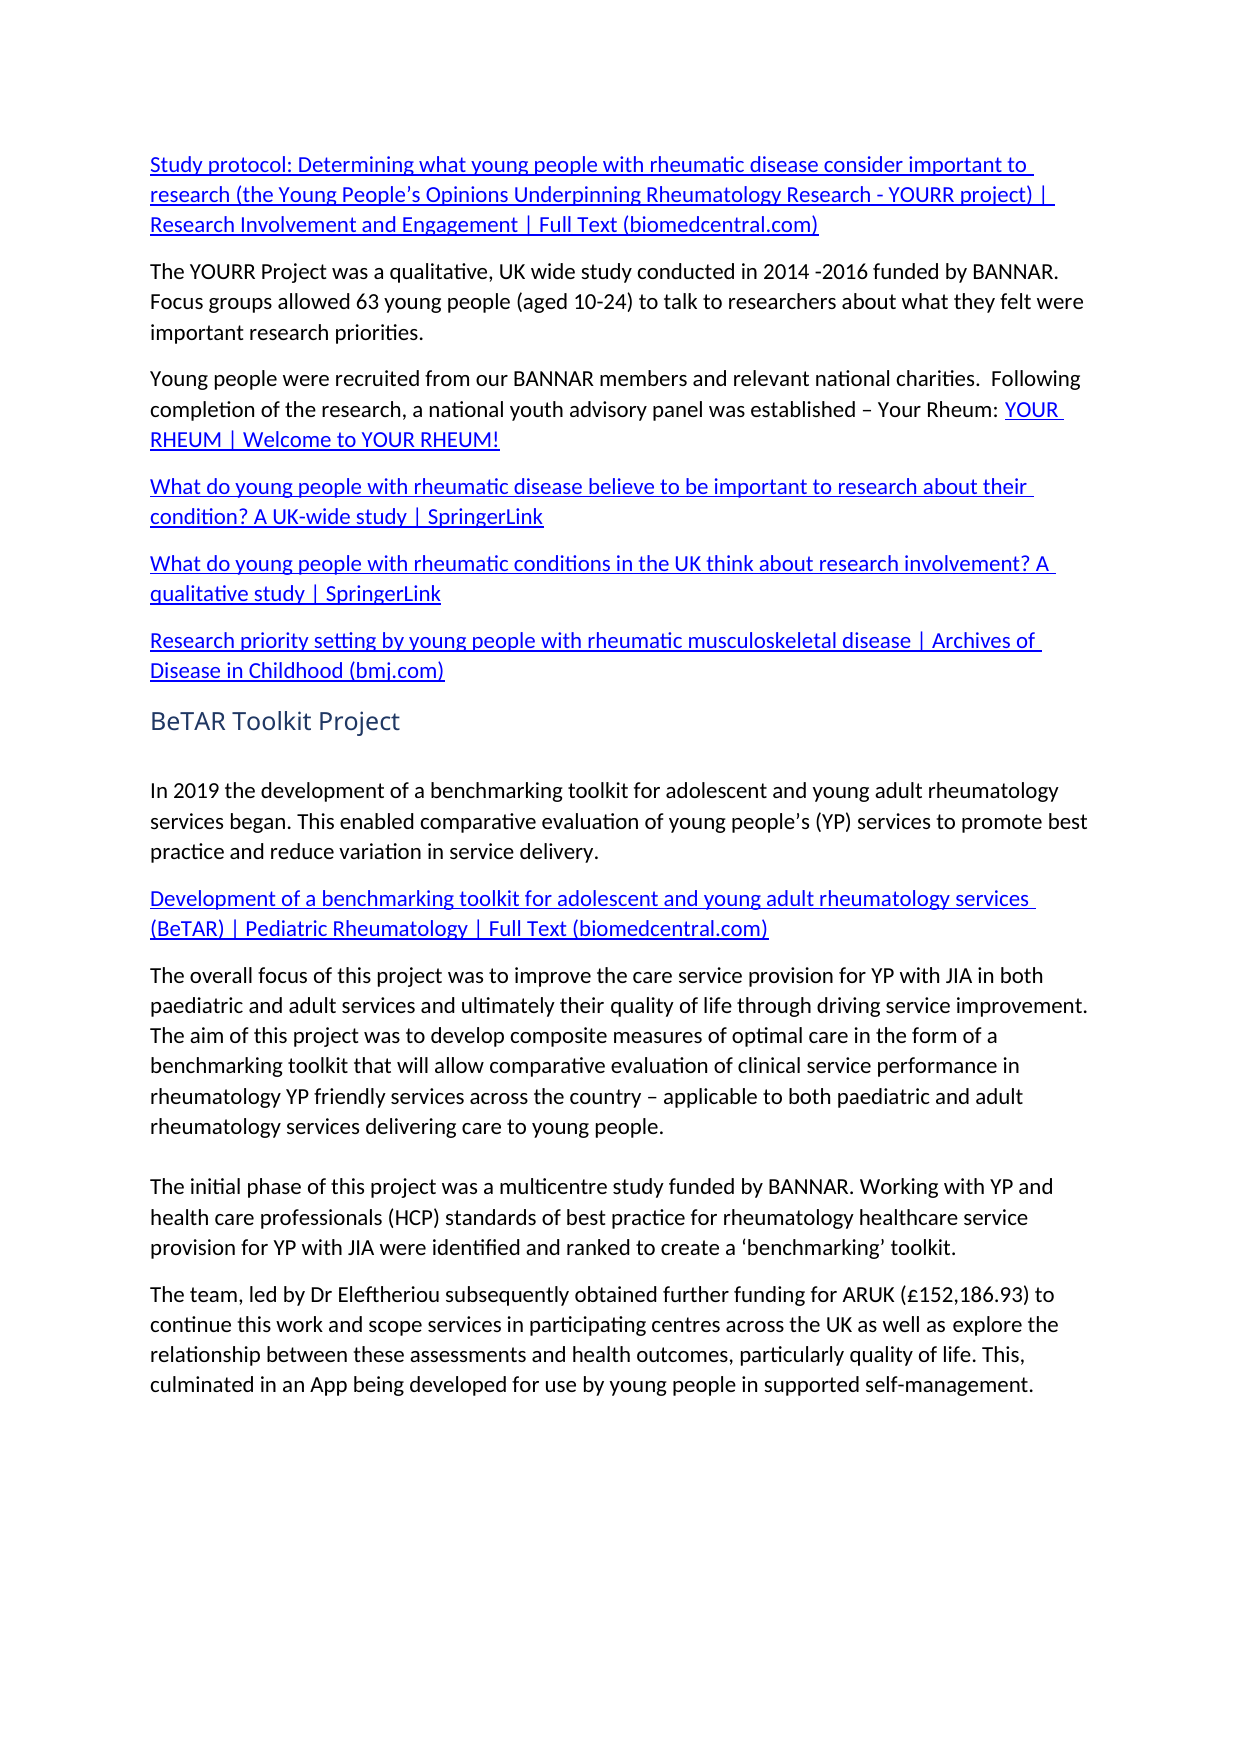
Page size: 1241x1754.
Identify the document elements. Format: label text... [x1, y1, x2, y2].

text Study protocol: Determining what young people with rheumatic disease consider important to research (the Young People’s Opinions Underpinning Rheumatology Research - YOURR project) | Research Involvement and Engagement | Full Text (biomedcentral.com) [150, 150, 1090, 238]
text Research priority setting by young people with rheumatic musculoskeletal disease | Archives of Disease in Childhood (bmj.com) [150, 626, 1090, 684]
subtitle BeTAR Toolkit Project [150, 703, 1090, 774]
text The YOURR Project was a qualitative, UK wide study conducted in 2014 -2016 funded by BANNAR. Focus groups allowed 63 young people (aged 10-24) to talk to researchers about what they felt were important research priorities. [150, 257, 1090, 346]
text What do young people with rheumatic conditions in the UK think about research involvement? A qualitative study | SpringerLink [150, 549, 1090, 607]
text In 2019 the development of a benchmarking toolkit for adolescent and young adult rheumatology services began. This enabled comparative evaluation of young people’s (YP) services to promote best practice and reduce variation in service delivery. [150, 777, 1090, 865]
text The team, led by Dr Eleftheriou subsequently obtained further funding for ARUK (£152,186.93) to continue this work and scope services in participating centres across the UK as well as explore the relationship between these assessments and health outcomes, particularly quality of life. This, culminated in an App being developed for use by young people in supported self-management. [150, 1280, 1090, 1398]
text Young people were recruited from our BANNAR members and relevant national charities. Following completion of the research, a national youth advisory panel was established – Your Rheum: YOUR RHEUM | Welcome to YOUR RHEUM! [150, 364, 1090, 453]
text What do young people with rheumatic disease believe to be important to research about their condition? A UK-wide study | SpringerLink [150, 472, 1090, 530]
text Development of a benchmarking toolkit for adolescent and young adult rheumatology services (BeTAR) | Pediatric Rheumatology | Full Text (biomedcentral.com) [150, 884, 1090, 942]
text The overall focus of this project was to improve the care service provision for YP with JIA in both paediatric and adult services and ultimately their quality of life through driving service improvement. The aim of this project was to develop composite measures of optimal care in the form of a benchmarking toolkit that will allow comparative evaluation of clinical service performance in rheumatology YP friendly services across the country – applicable to both paediatric and adult rheumatology services delivering care to young people. The initial phase of this project was a multicentre study funded by BANNAR. Working with YP and health care professionals (HCP) standards of best practice for rheumatology healthcare service provision for YP with JIA were identified and ranked to create a ‘benchmarking’ toolkit. [150, 961, 1090, 1261]
